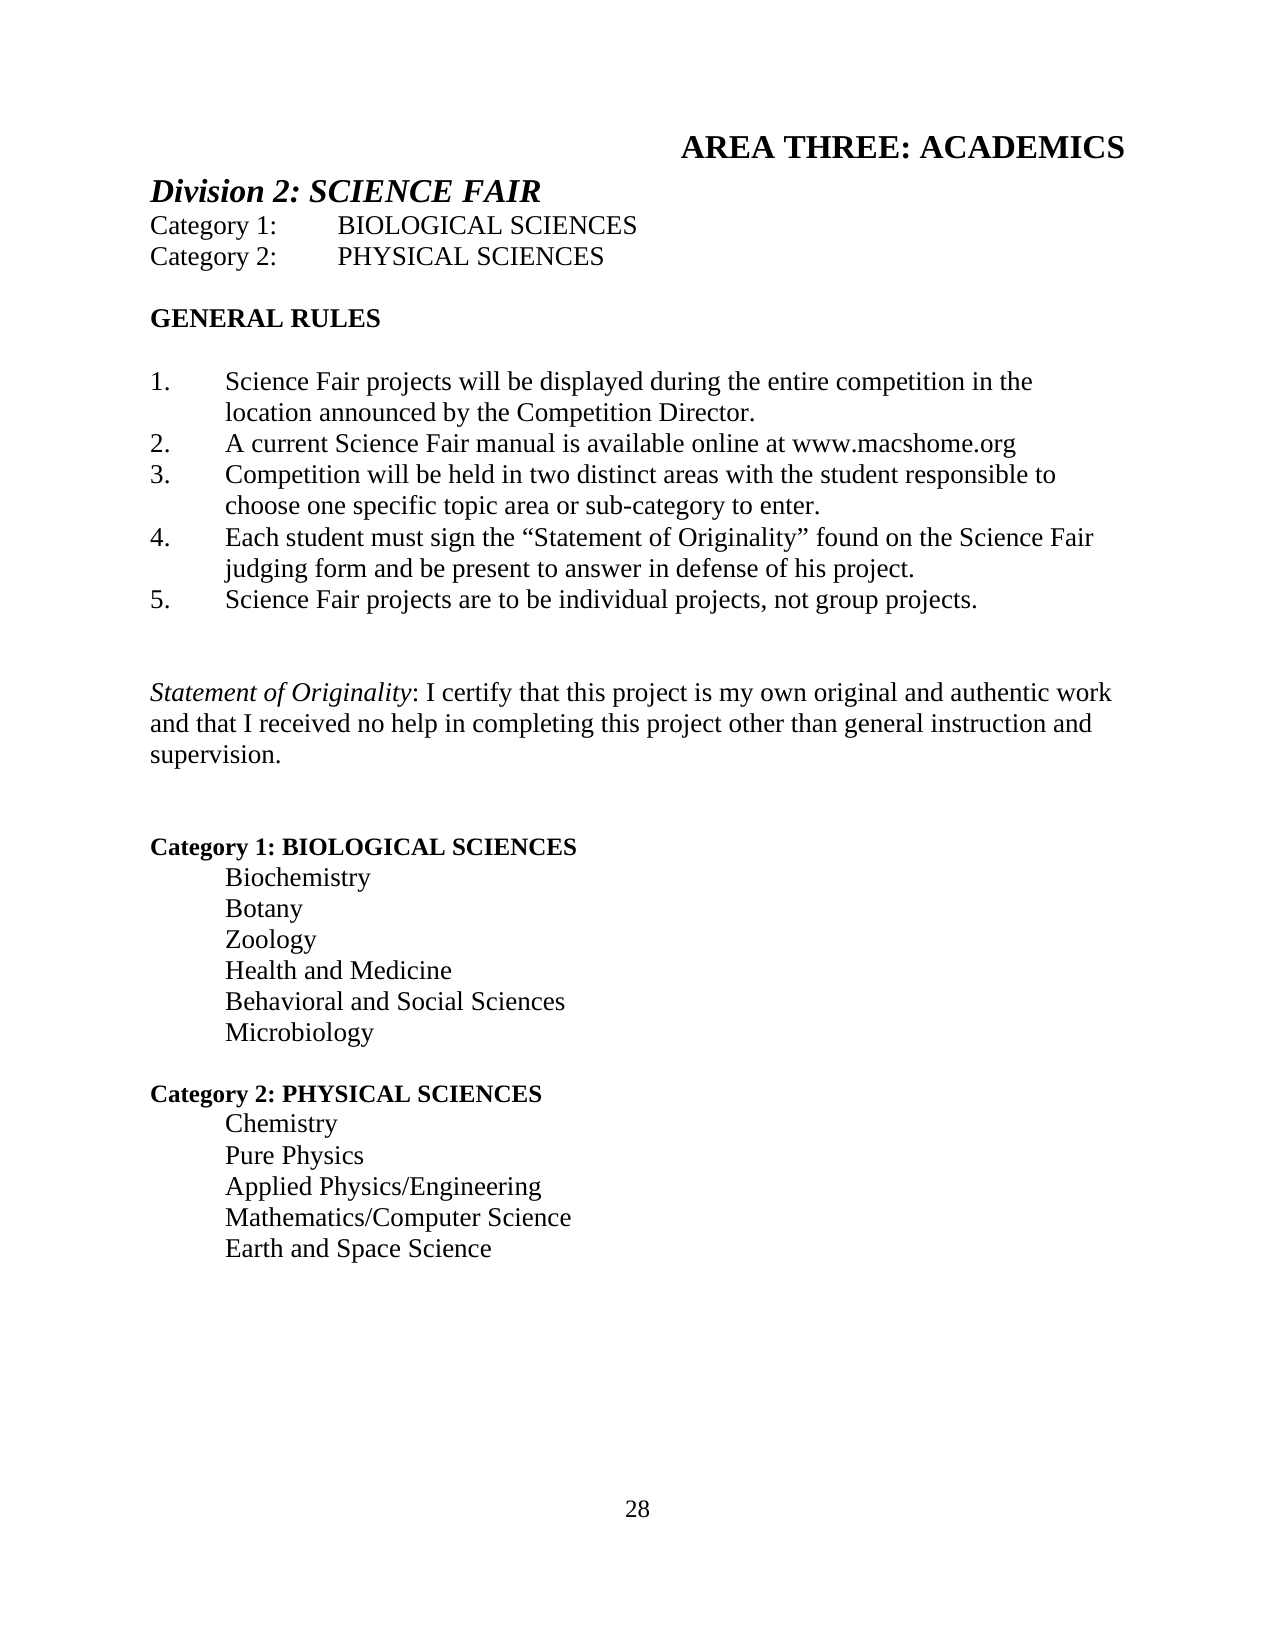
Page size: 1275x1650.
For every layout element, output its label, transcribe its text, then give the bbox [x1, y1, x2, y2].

text Applied Physics/Engineering [225, 1170, 1125, 1201]
text Chemistry [225, 1108, 1125, 1139]
text 2. A current Science Fair manual is available online at www.macshome.org [150, 427, 1125, 458]
text Category 1: BIOLOGICAL SCIENCES [150, 832, 1125, 861]
text Earth and Space Science [225, 1232, 1125, 1263]
text 5. Science Fair projects are to be individual projects, not group projects. [150, 583, 1125, 614]
text 4. Each student must sign the “Statement of Originality” found on the Science Fair judging form and be present to answer in defense of his project. [150, 521, 1125, 583]
text Pure Physics [225, 1139, 1125, 1170]
text Health and Medicine [225, 954, 1125, 985]
text 1. Science Fair projects will be displayed during the entire competition in the location announced by the Competition Director. [150, 365, 1125, 427]
text Microbiology [225, 1017, 1125, 1048]
text Biochemistry [225, 861, 1125, 892]
text 3. Competition will be held in two distinct areas with the student responsible to choose one specific topic area or sub-category to enter. [150, 458, 1125, 521]
text Botany [225, 892, 1125, 923]
text GENERAL RULES [150, 303, 1125, 334]
text Zoology [225, 923, 1125, 954]
text Category 1: BIOLOGICAL SCIENCES [150, 209, 1125, 240]
text Category 2: PHYSICAL SCIENCES [150, 240, 1125, 271]
text Statement of Originality: I certify that this project is my own original and authentic work and that I received no help in completing this project other than general instruction and supervision. [150, 676, 1125, 770]
text Behavioral and Social Sciences [225, 985, 1125, 1017]
text Division 2: SCIENCE FAIR [150, 171, 1125, 209]
text Mathematics/Computer Science [225, 1201, 1125, 1232]
text Category 2: PHYSICAL SCIENCES [150, 1079, 1125, 1108]
